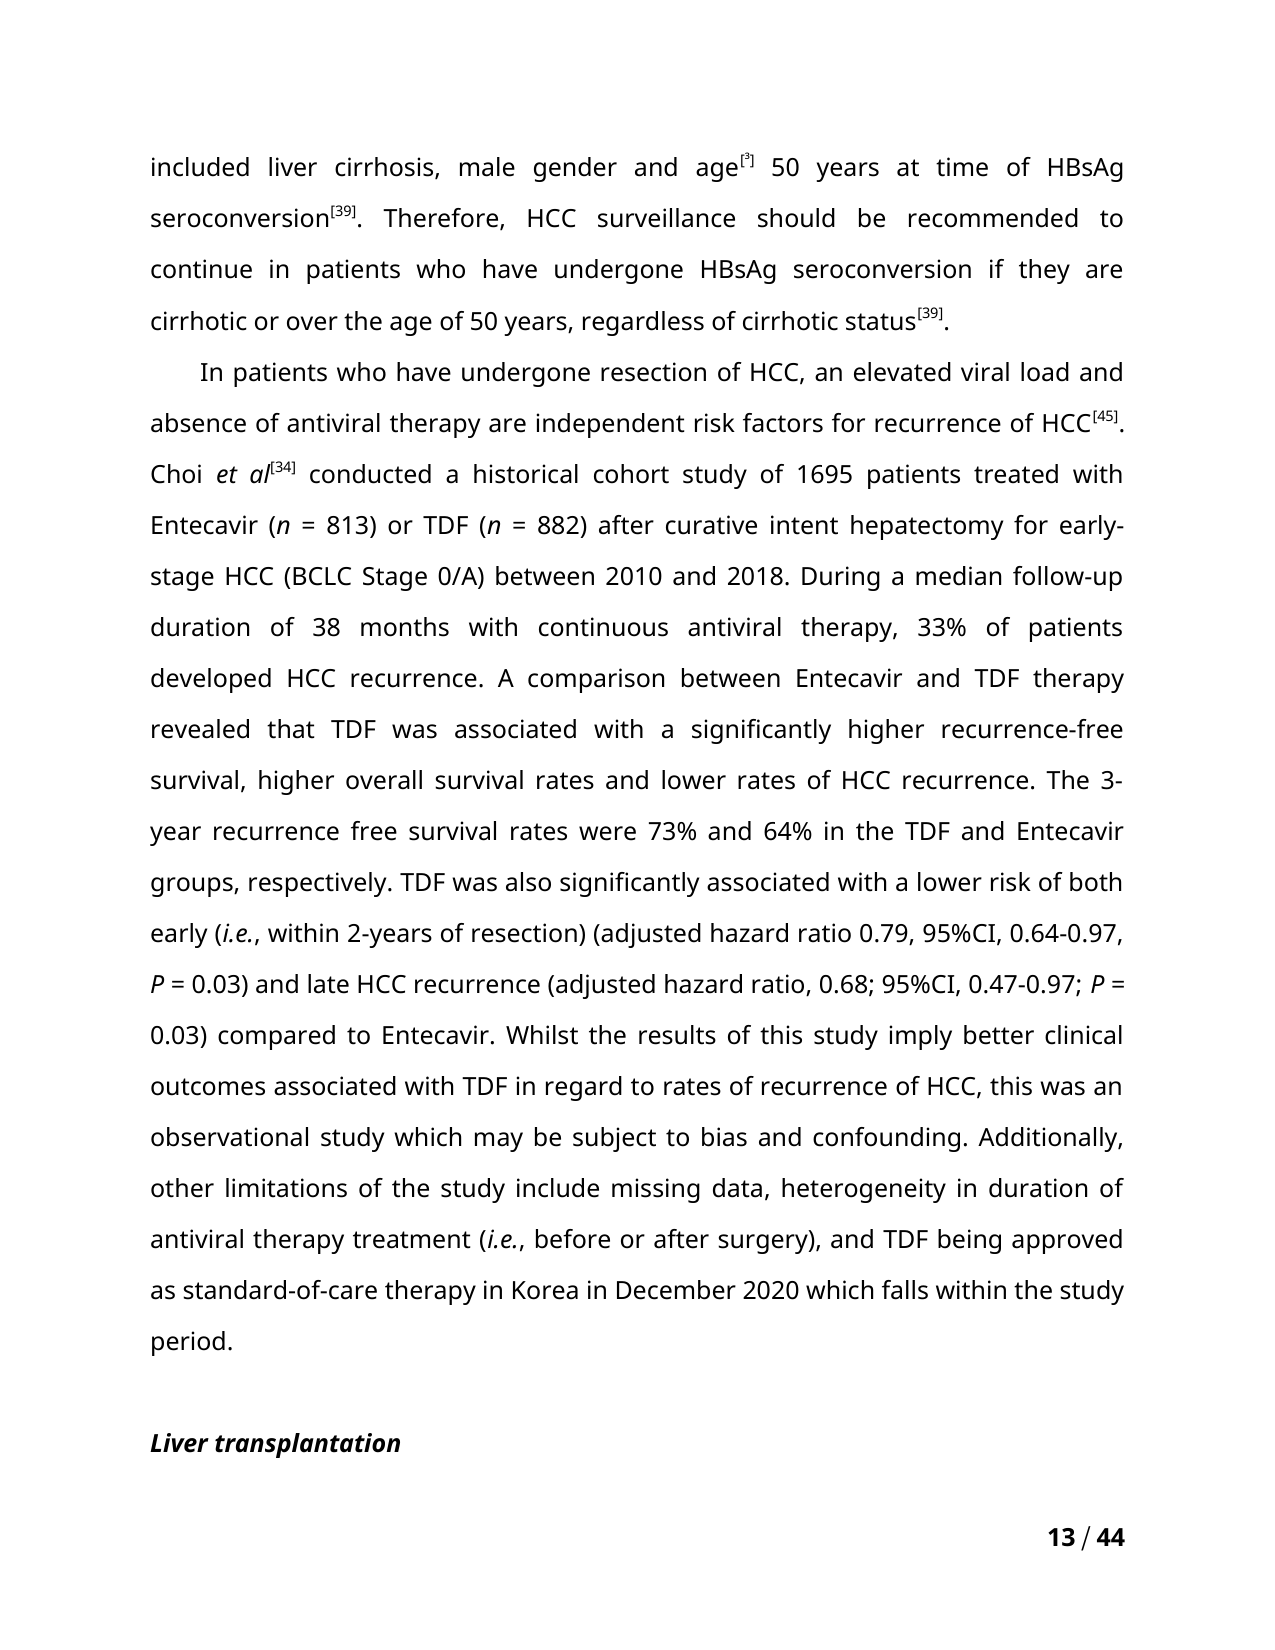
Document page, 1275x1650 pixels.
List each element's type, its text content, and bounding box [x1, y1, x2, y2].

text In patients who have undergone resection of HCC, an elevated viral load and absence of antiviral therapy are independent risk factors for recurrence of HCC[45]. Choi et al[34] conducted a historical cohort study of 1695 patients treated with Entecavir (n = 813) or TDF (n = 882) after curative intent hepatectomy for early-stage HCC (BCLC Stage 0/A) between 2010 and 2018. During a median follow-up duration of 38 months with continuous antiviral therapy, 33% of patients developed HCC recurrence. A comparison between Entecavir and TDF therapy revealed that TDF was associated with a significantly higher recurrence-free survival, higher overall survival rates and lower rates of HCC recurrence. The 3-year recurrence free survival rates were 73% and 64% in the TDF and Entecavir groups, respectively. TDF was also significantly associated with a lower risk of both early (i.e., within 2-years of resection) (adjusted hazard ratio 0.79, 95%CI, 0.64-0.97, P = 0.03) and late HCC recurrence (adjusted hazard ratio, 0.68; 95%CI, 0.47-0.97; P = 0.03) compared to Entecavir. Whilst the results of this study imply better clinical outcomes associated with TDF in regard to rates of recurrence of HCC, this was an observational study which may be subject to bias and confounding. Additionally, other limitations of the study include missing data, heterogeneity in duration of antiviral therapy treatment (i.e., before or after surgery), and TDF being approved as standard-of-care therapy in Korea in December 2020 which falls within the study period. [150, 354, 1125, 1358]
text Liver transplantation [150, 1426, 1125, 1460]
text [150, 150, 1125, 337]
